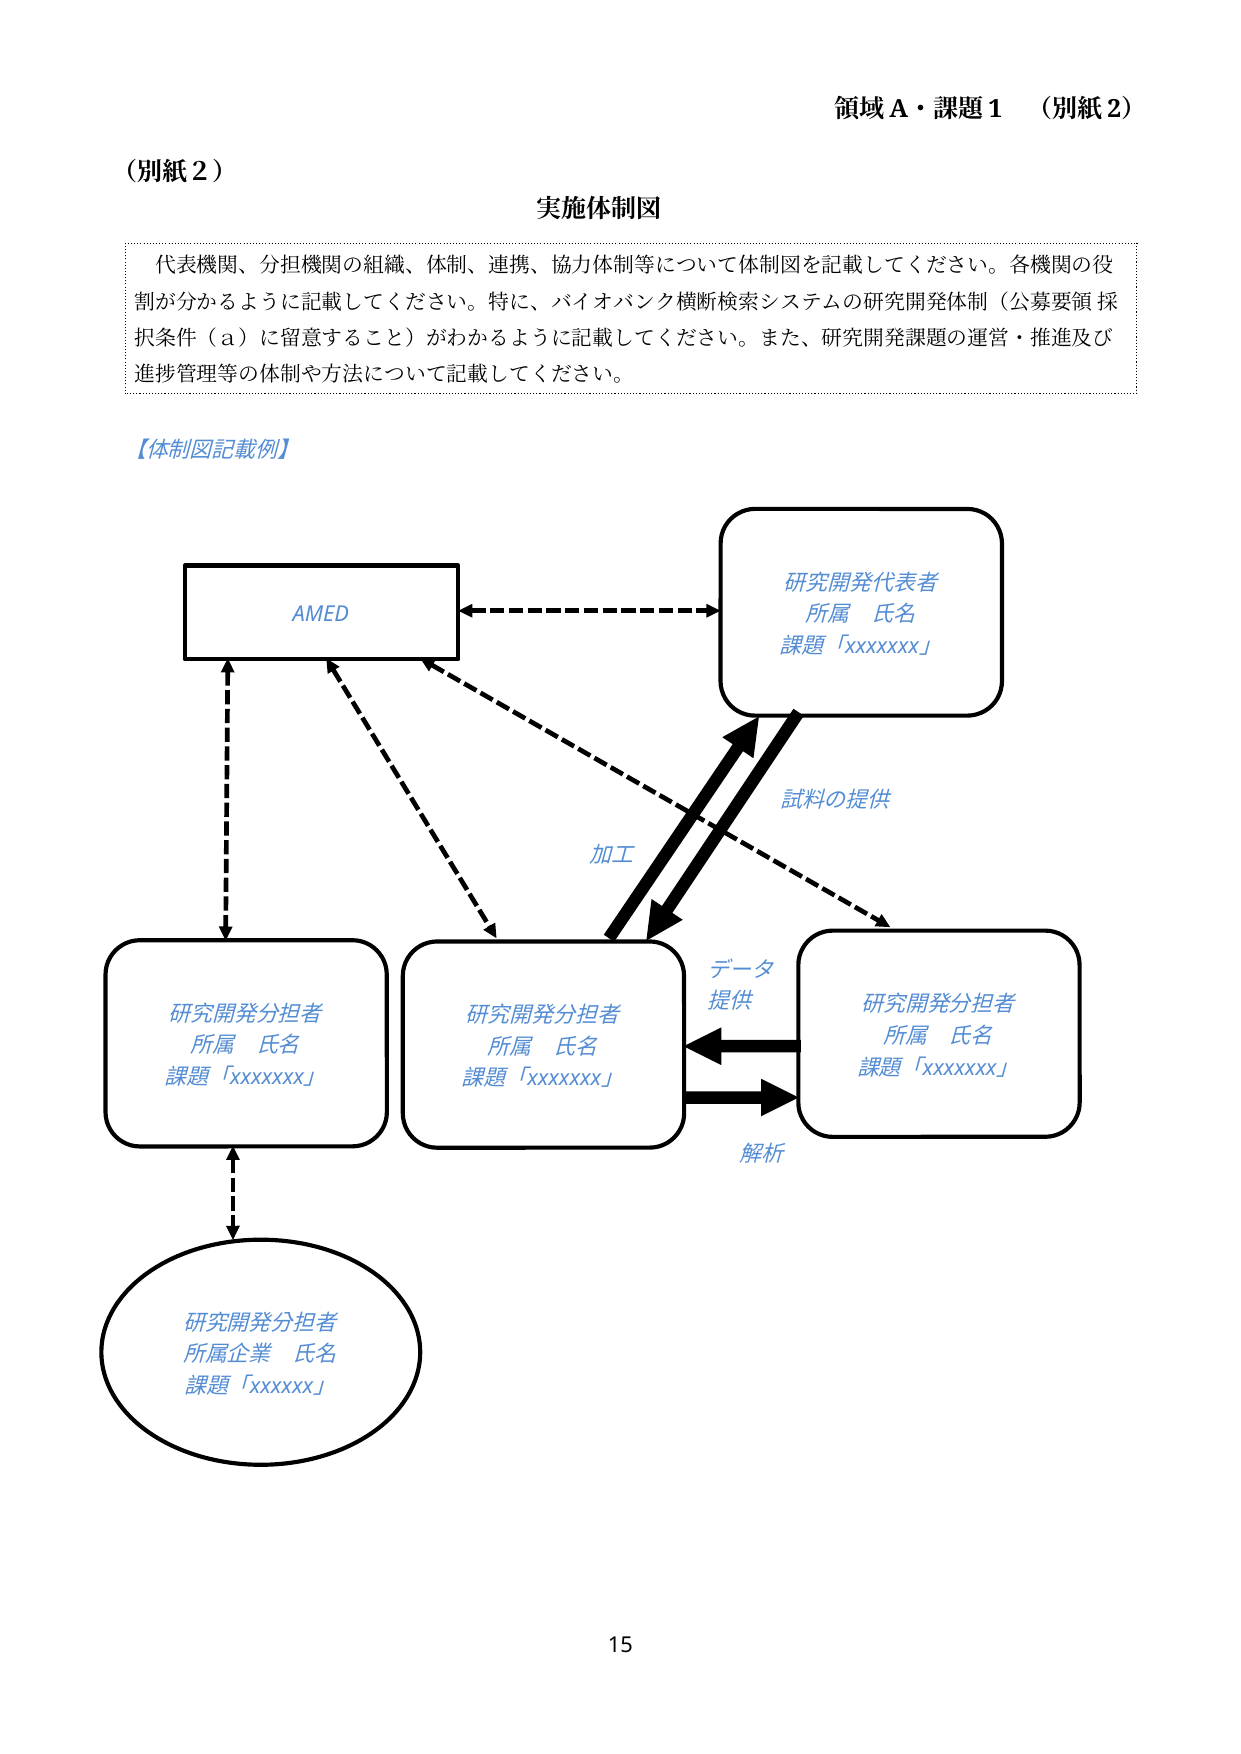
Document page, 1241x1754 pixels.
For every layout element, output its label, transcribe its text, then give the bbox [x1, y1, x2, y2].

text （別紙２） [112, 152, 1086, 188]
text 【体制図記載例】 [124, 430, 1128, 466]
text 実施体制図 [112, 188, 1086, 224]
text 代表機関、分担機関の組織、体制、連携、協力体制等について体制図を記載してください。各機関の役割が分かるように記載してください。特に、バイオバンク横断検索システムの研究開発体制（公募要領 採択条件（ａ）に留意すること）がわかるように記載してください。また、研究開発課題の運営・推進及び進捗管理等の体制や方法について記載してください。 [125, 243, 1137, 394]
